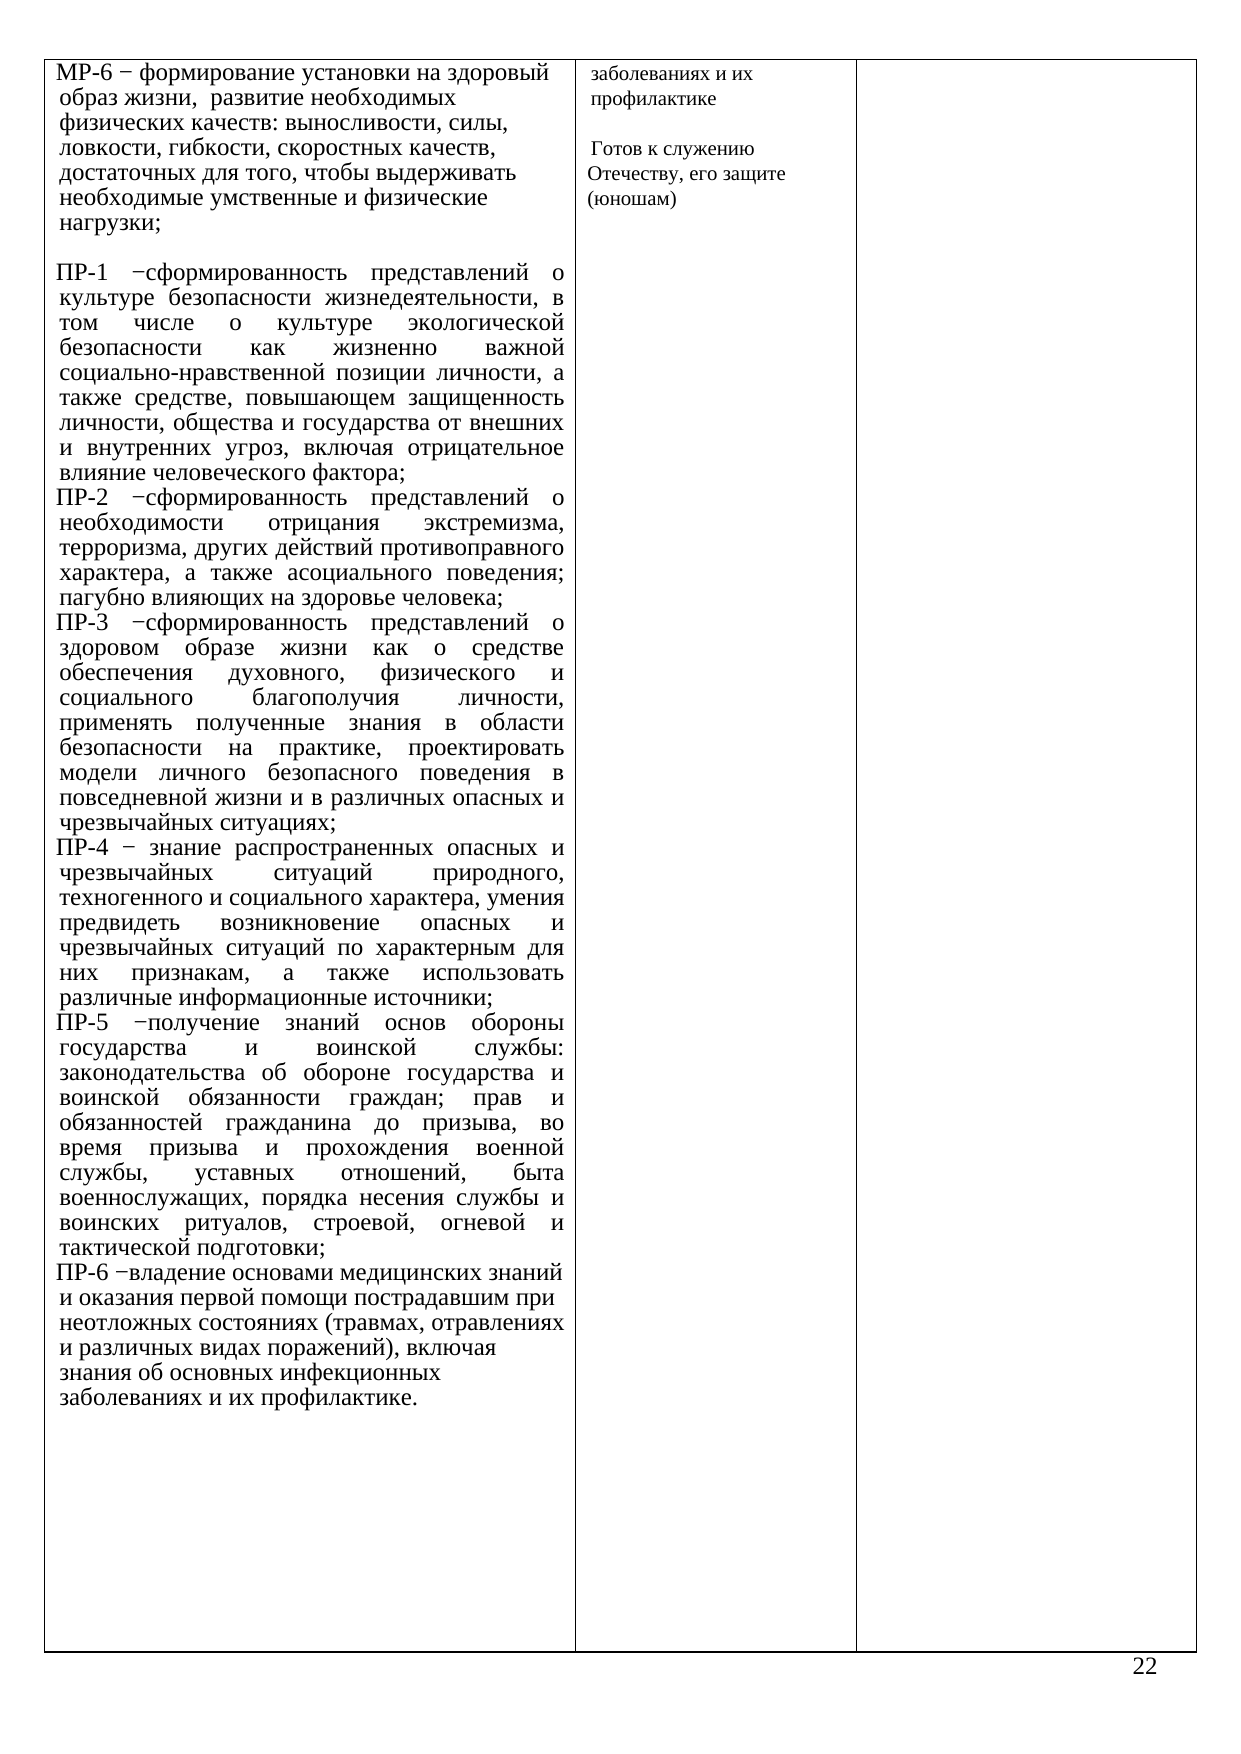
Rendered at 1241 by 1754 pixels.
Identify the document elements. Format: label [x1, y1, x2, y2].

table_cell [857, 60, 1196, 1651]
table_cell [576, 60, 856, 1651]
table_cell [45, 60, 575, 1651]
